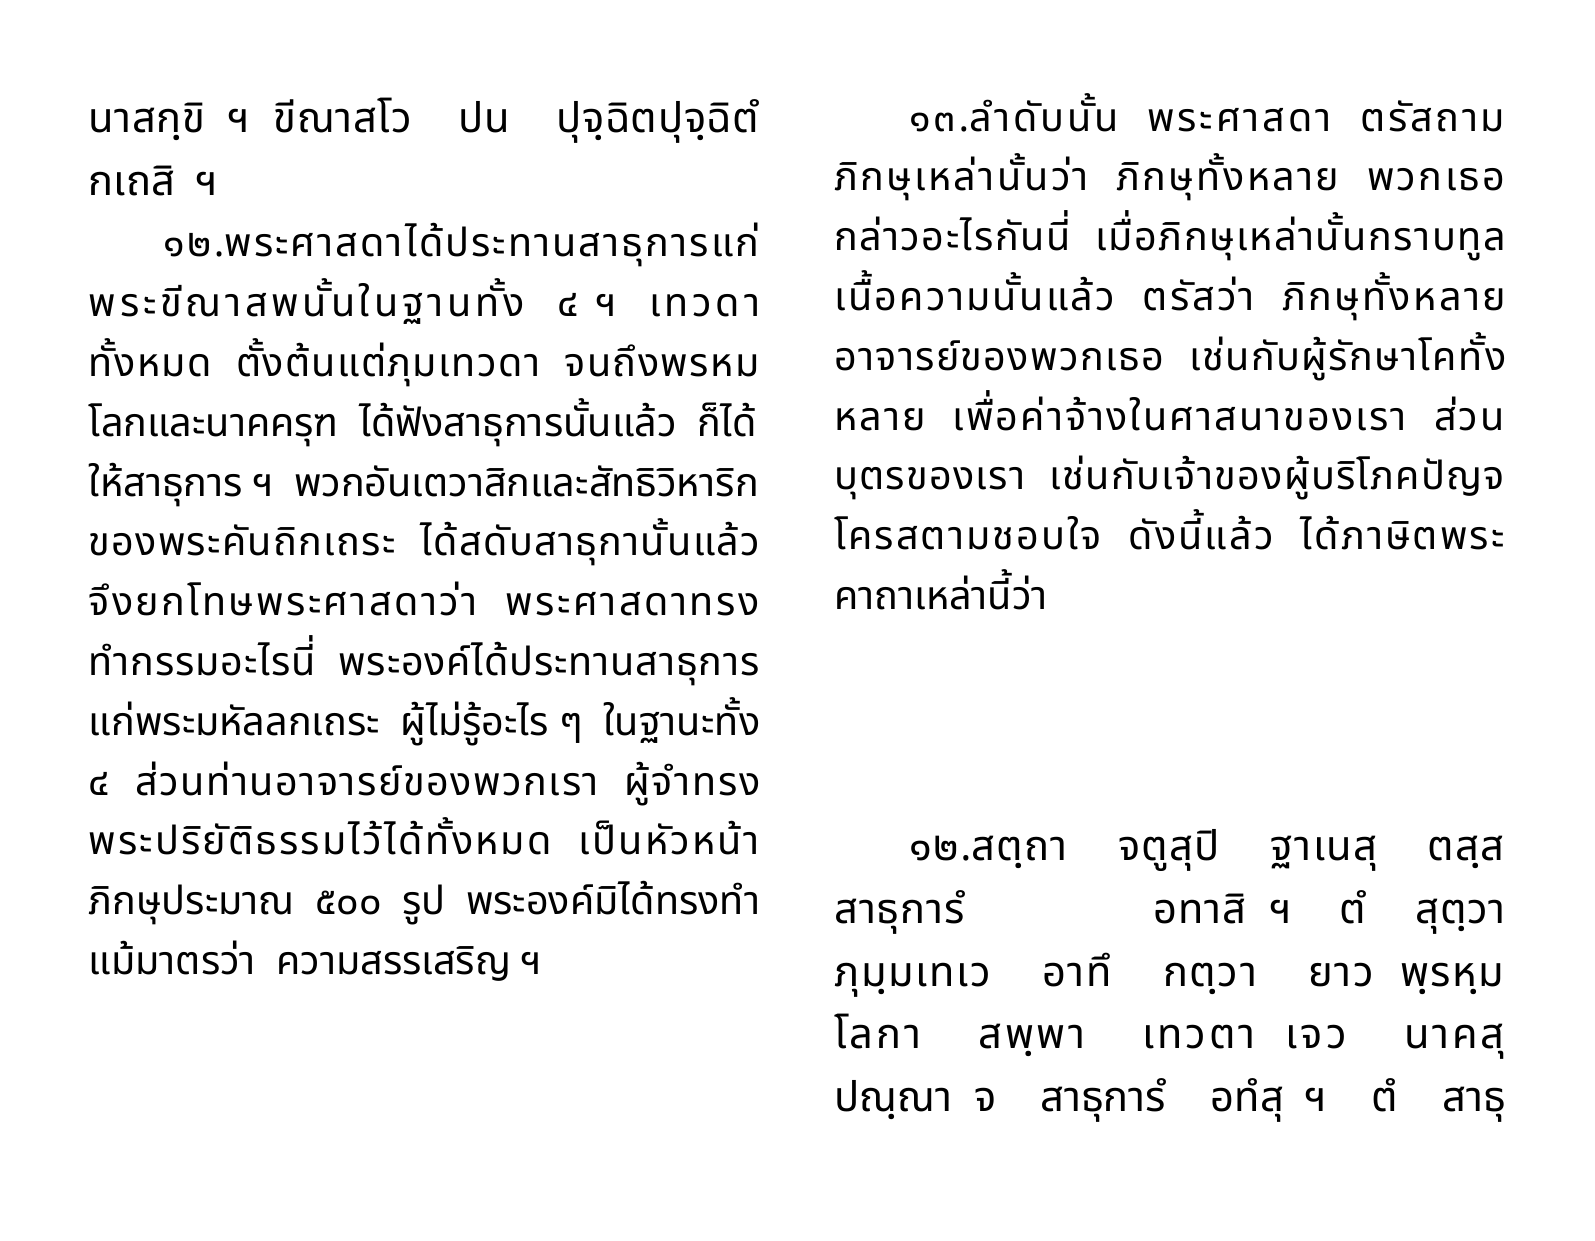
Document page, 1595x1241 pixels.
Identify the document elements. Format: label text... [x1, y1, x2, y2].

text ๑๓.ลำดับนั้น พระศาสดา ตรัสถามภิกษุเหล่านั้นว่า ภิกษุทั้งหลาย พวกเธอกล่าวอะไรกันนี่ เมื่อภิกษุเหล่านั้นกราบทูลเนื้อความนั้นแล้ว ตรัสว่า ภิกษุทั้งหลาย อาจารย์ของพวกเธอ เช่นกับผู้รักษาโคทั้งหลาย เพื่อค่าจ้างในศาสนาของเรา ส่วนบุตรของเรา เช่นกับเจ้าของผู้บริโภคปัญจโครสตามชอบใจ ดังนี้แล้ว ได้ภาษิตพระคาถาเหล่านี้ว่า [834, 89, 1506, 627]
text ๑๒.พระศาสดาได้ประทานสาธุการแก่พระขีณาสพนั้นในฐานทั้ง ๔ ฯ เทวดาทั้งหมด ตั้งต้นแต่ภุมเทวดา จนถึงพรหมโลกและนาคครุฑ ได้ฟังสาธุการนั้นแล้ว ก็ได้ให้สาธุการ ฯ พวกอันเตวาสิกและสัทธิวิหาริกของพระคันถิกเถระ ได้สดับสาธุกานั้นแล้ว จึงยกโทษพระศาสดาว่า พระศาสดาทรงทำกรรมอะไรนี่ พระองค์ได้ประทานสาธุการแก่พระมหัลลกเถระ ผู้ไม่รู้อะไร ๆ ในฐานะทั้ง ๔ ส่วนท่านอาจารย์ของพวกเรา ผู้จำทรงพระปริยัติธรรมไว้ได้ทั้งหมด เป็นหัวหน้าภิกษุประมาณ ๕๐๐ รูป พระองค์มิได้ทรงทำแม้มาตรว่า ความสรรเสริญ ฯ [89, 214, 760, 992]
